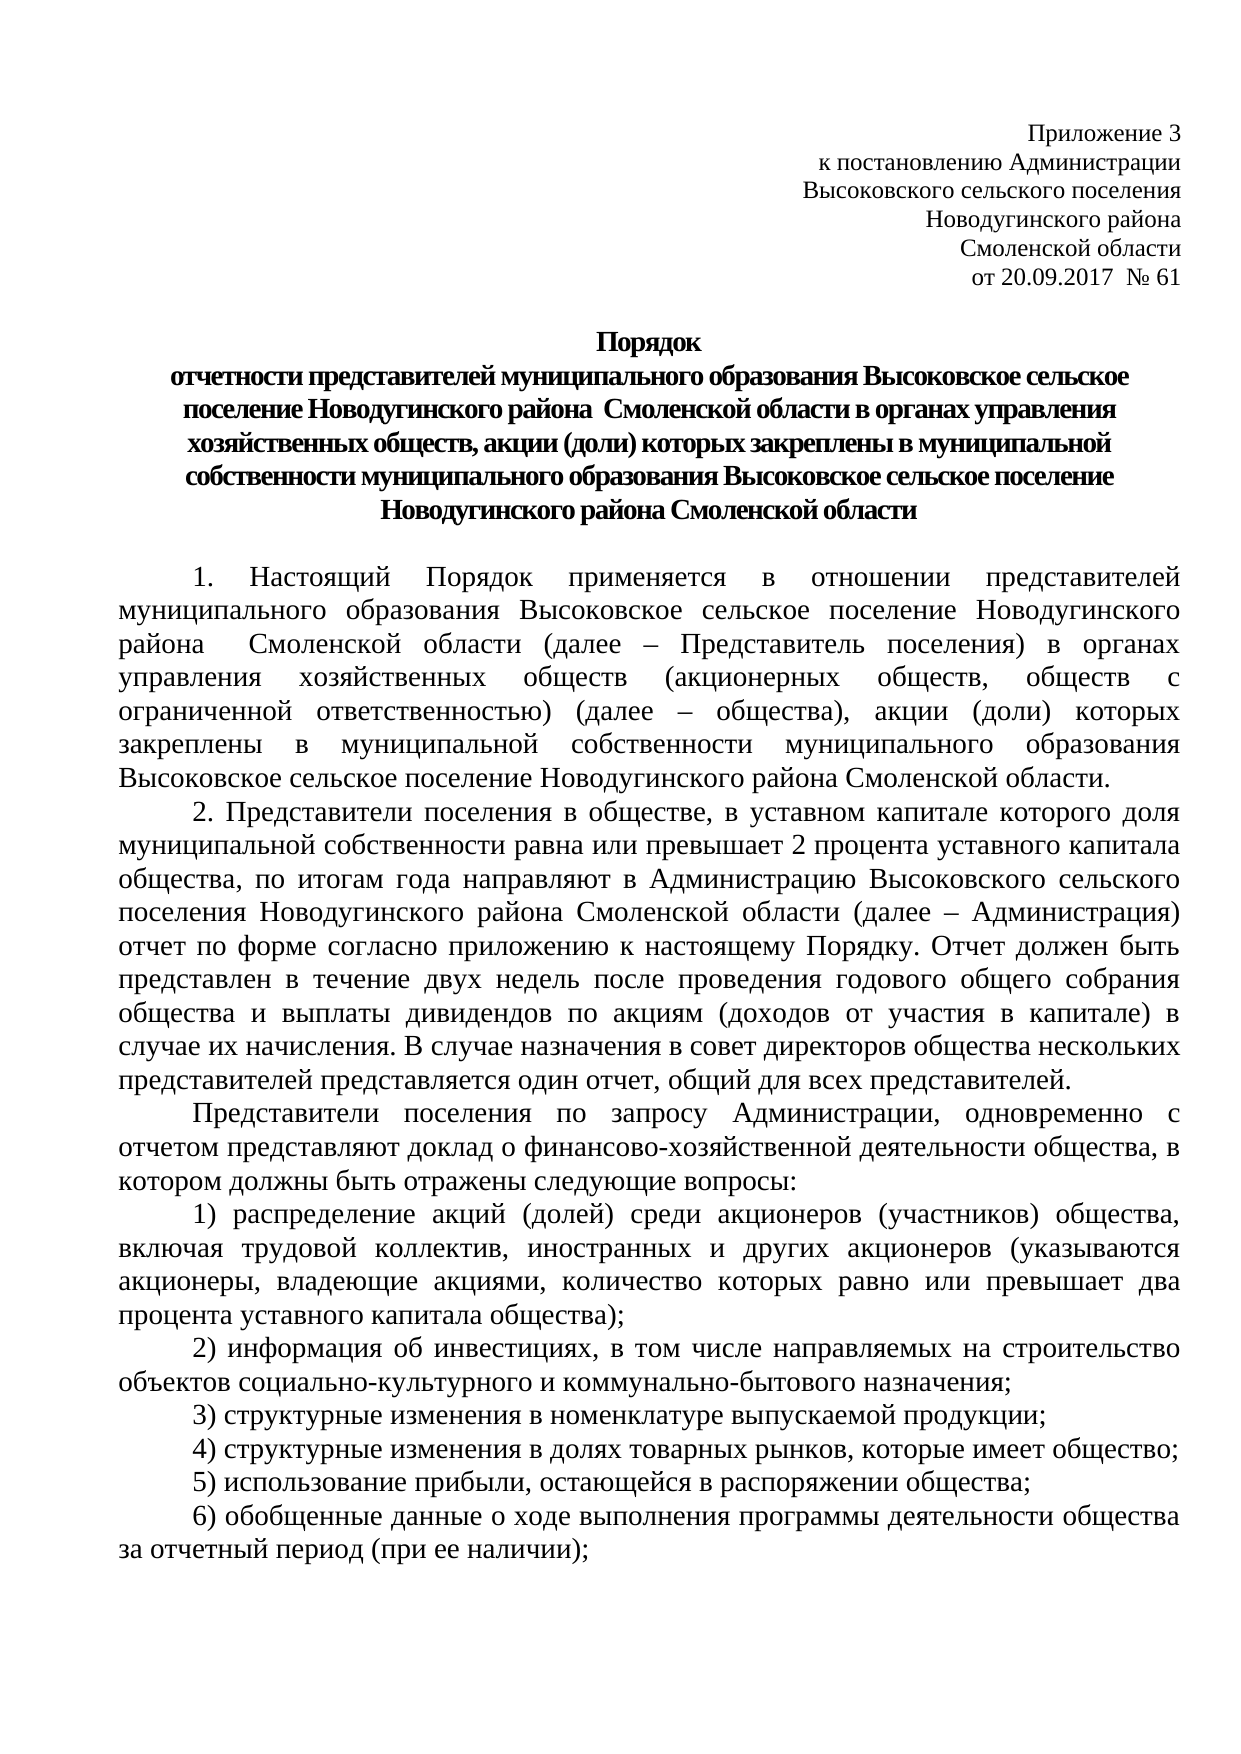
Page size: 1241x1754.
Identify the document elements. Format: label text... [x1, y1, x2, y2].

text Высоковского сельского поселения Новодугинского района [118, 176, 1181, 233]
text 3) структурные изменения в номенклатуре выпускаемой продукции; [118, 1397, 1181, 1431]
text 5) использование прибыли, остающейся в распоряжении общества; [118, 1464, 1181, 1498]
text 1. Настоящий Порядок применяется в отношении представителей муниципального образования Высоковское сельское поселение Новодугинского района Смоленской области (далее – Представитель поселения) в органах управления хозяйственных обществ (акционерных обществ, обществ с ограниченной ответственностью) (далее – общества), акции (доли) которых закреплены в муниципальной собственности муниципального образования Высоковское сельское поселение Новодугинского района Смоленской области. [118, 559, 1181, 794]
text 2. Представители поселения в обществе, в уставном капитале которого доля муниципальной собственности равна или превышает 2 процента уставного капитала общества, по итогам года направляют в Администрацию Высоковского сельского поселения Новодугинского района Смоленской области (далее – Администрация) отчет по форме согласно приложению к настоящему Порядку. Отчет должен быть представлен в течение двух недель после проведения годового общего собрания общества и выплаты дивидендов по акциям (доходов от участия в капитале) в случае их начисления. В случае назначения в совет директоров общества нескольких представителей представляется один отчет, общий для всех представителей. [118, 794, 1181, 1096]
text 1) распределение акций (долей) среди акционеров (участников) общества, включая трудовой коллектив, иностранных и других акционеров (указываются акционеры, владеющие акциями, количество которых равно или превышает два процента уставного капитала общества); [118, 1196, 1181, 1330]
text 4) структурные изменения в долях товарных рынков, которые имеет общество; [118, 1431, 1181, 1464]
text Смоленской области [118, 233, 1181, 262]
text 6) обобщенные данные о ходе выполнения программы деятельности общества за отчетный период (при ее наличии); [118, 1498, 1181, 1565]
text Приложение 3 [118, 118, 1181, 147]
text Представители поселения по запросу Администрации, одновременно с отчетом представляют доклад о финансово-хозяйственной деятельности общества, в котором должны быть отражены следующие вопросы: [118, 1096, 1181, 1196]
text отчетности представителей муниципального образования Высоковское сельское поселение Новодугинского района Смоленской области в органах управления хозяйственных обществ, акции (доли) которых закреплены в муниципальной собственности муниципального образования Высоковское сельское поселение Новодугинского района Смоленской области [118, 358, 1181, 525]
text от 20.09.2017 № 61 [118, 262, 1181, 291]
text Порядок [118, 324, 1181, 358]
text к постановлению Администрации [118, 147, 1181, 176]
text 2) информация об инвестициях, в том числе направляемых на строительство объектов социально-культурного и коммунально-бытового назначения; [118, 1330, 1181, 1397]
